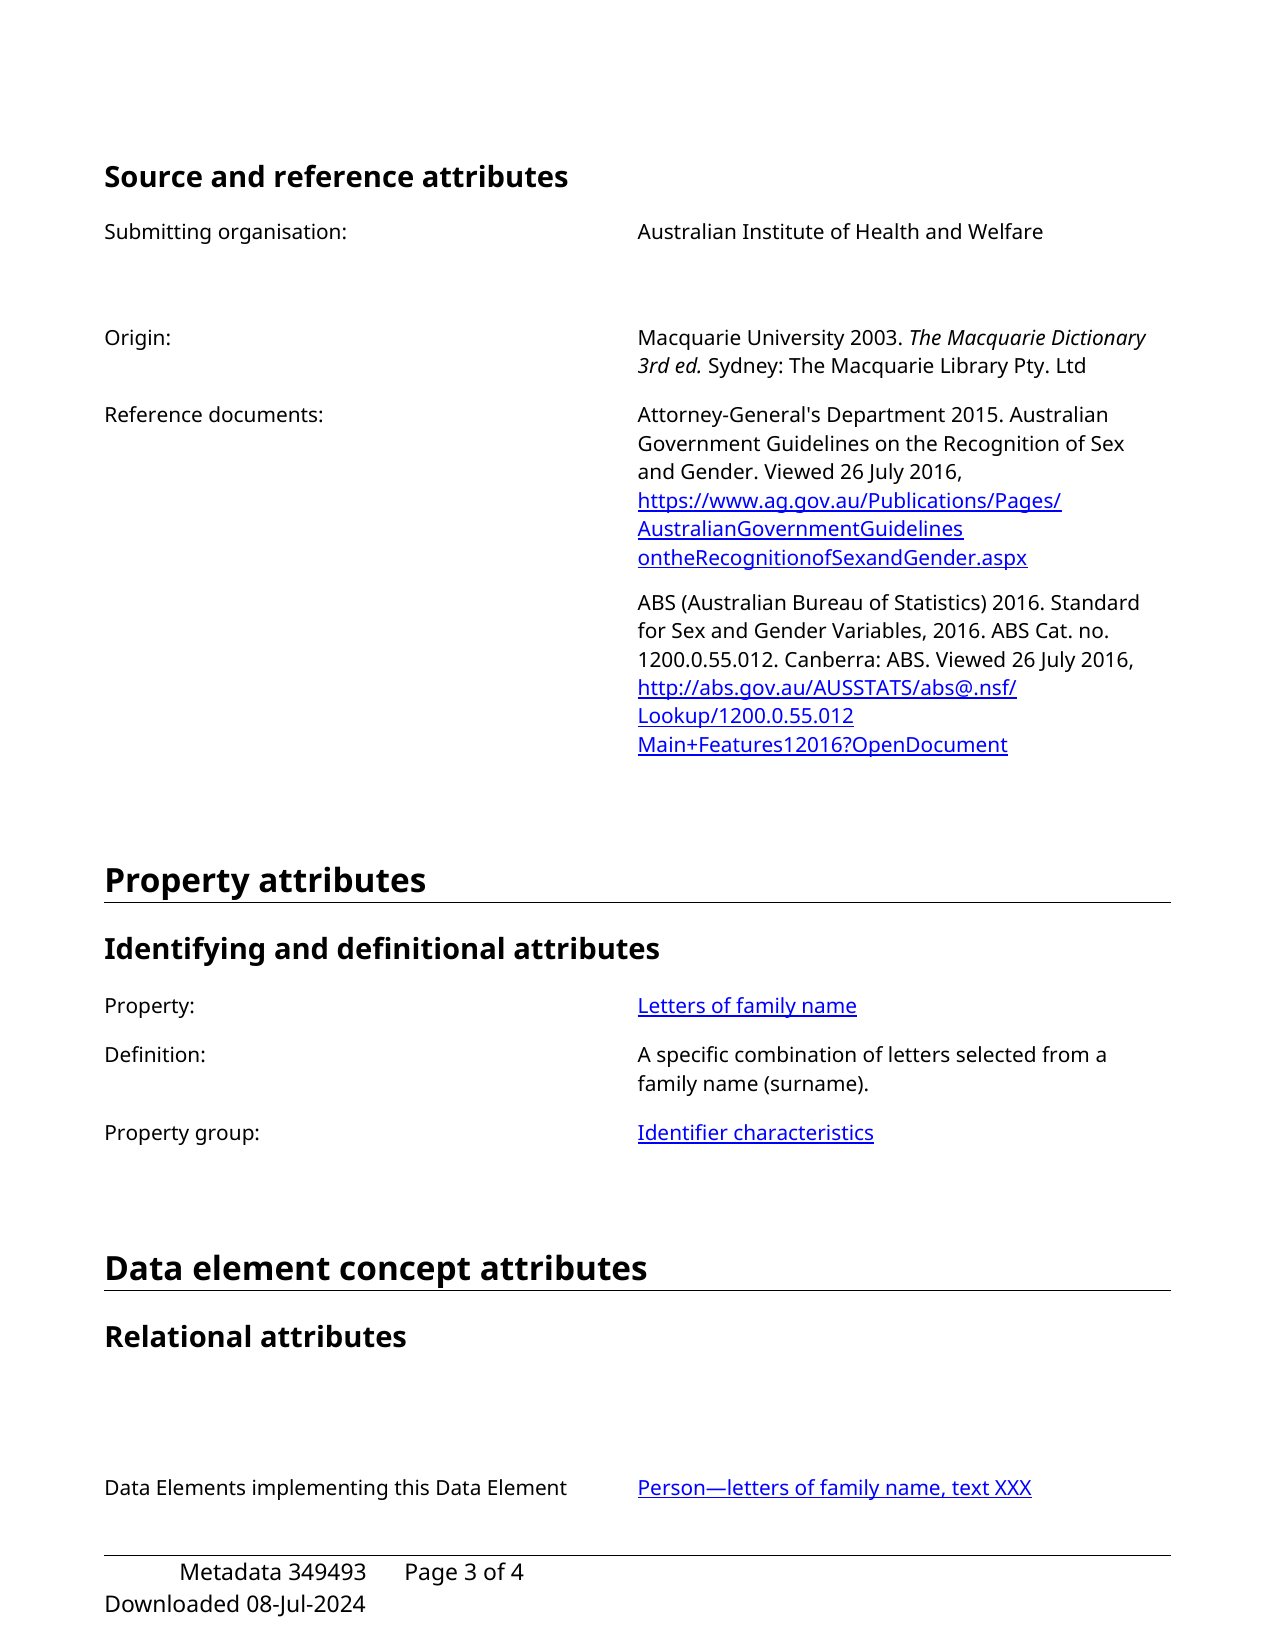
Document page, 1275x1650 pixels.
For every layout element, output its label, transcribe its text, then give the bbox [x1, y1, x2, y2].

table_header Property: [93, 981, 626, 1030]
subtitle Data element concept attributes [104, 1244, 1171, 1290]
table_cell Submitting organisation: [93, 206, 626, 312]
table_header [93, 1462, 626, 1512]
table_cell Australian Institute of Health and Welfare [626, 206, 1159, 312]
table_cell Origin: [93, 313, 626, 390]
table_cell Definition: [93, 1030, 626, 1108]
table_cell Attorney-General's Department 2015. Australian Government Guidelines on the Recognition of Sex and Gender. Viewed 26 July 2016, https://www.ag.gov.au/Publications/Pages/ AustralianGovernmentGuidelines ontheRecognitionofSexandGender.aspx ABS (Australian Bureau of Statistics) 2016. Standard for Sex and Gender Variables, 2016. ABS Cat. no. 1200.0.55.012. Canberra: ABS. Viewed 26 July 2016, http://abs.gov.au/AUSSTATS/abs@.nsf/ Lookup/1200.0.55.012 Main+Features12016?OpenDocument [626, 390, 1159, 769]
subtitle Relational attributes [104, 1316, 1171, 1356]
subtitle Identifying and definitional attributes [104, 928, 1171, 968]
table_cell Property group: [93, 1108, 626, 1157]
table_cell Reference documents: [93, 390, 626, 769]
table_cell Source and reference attributes [93, 110, 1159, 206]
table_cell Identifier characteristics [626, 1108, 1159, 1157]
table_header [626, 1462, 1159, 1512]
table_header Letters of family name [626, 981, 1159, 1030]
table_cell Macquarie University 2003. The Macquarie Dictionary 3rd ed. Sydney: The Macquarie Library Pty. Ltd [626, 313, 1159, 390]
subtitle Property attributes [104, 856, 1171, 902]
table_cell A specific combination of letters selected from a family name (surname). [626, 1030, 1159, 1108]
